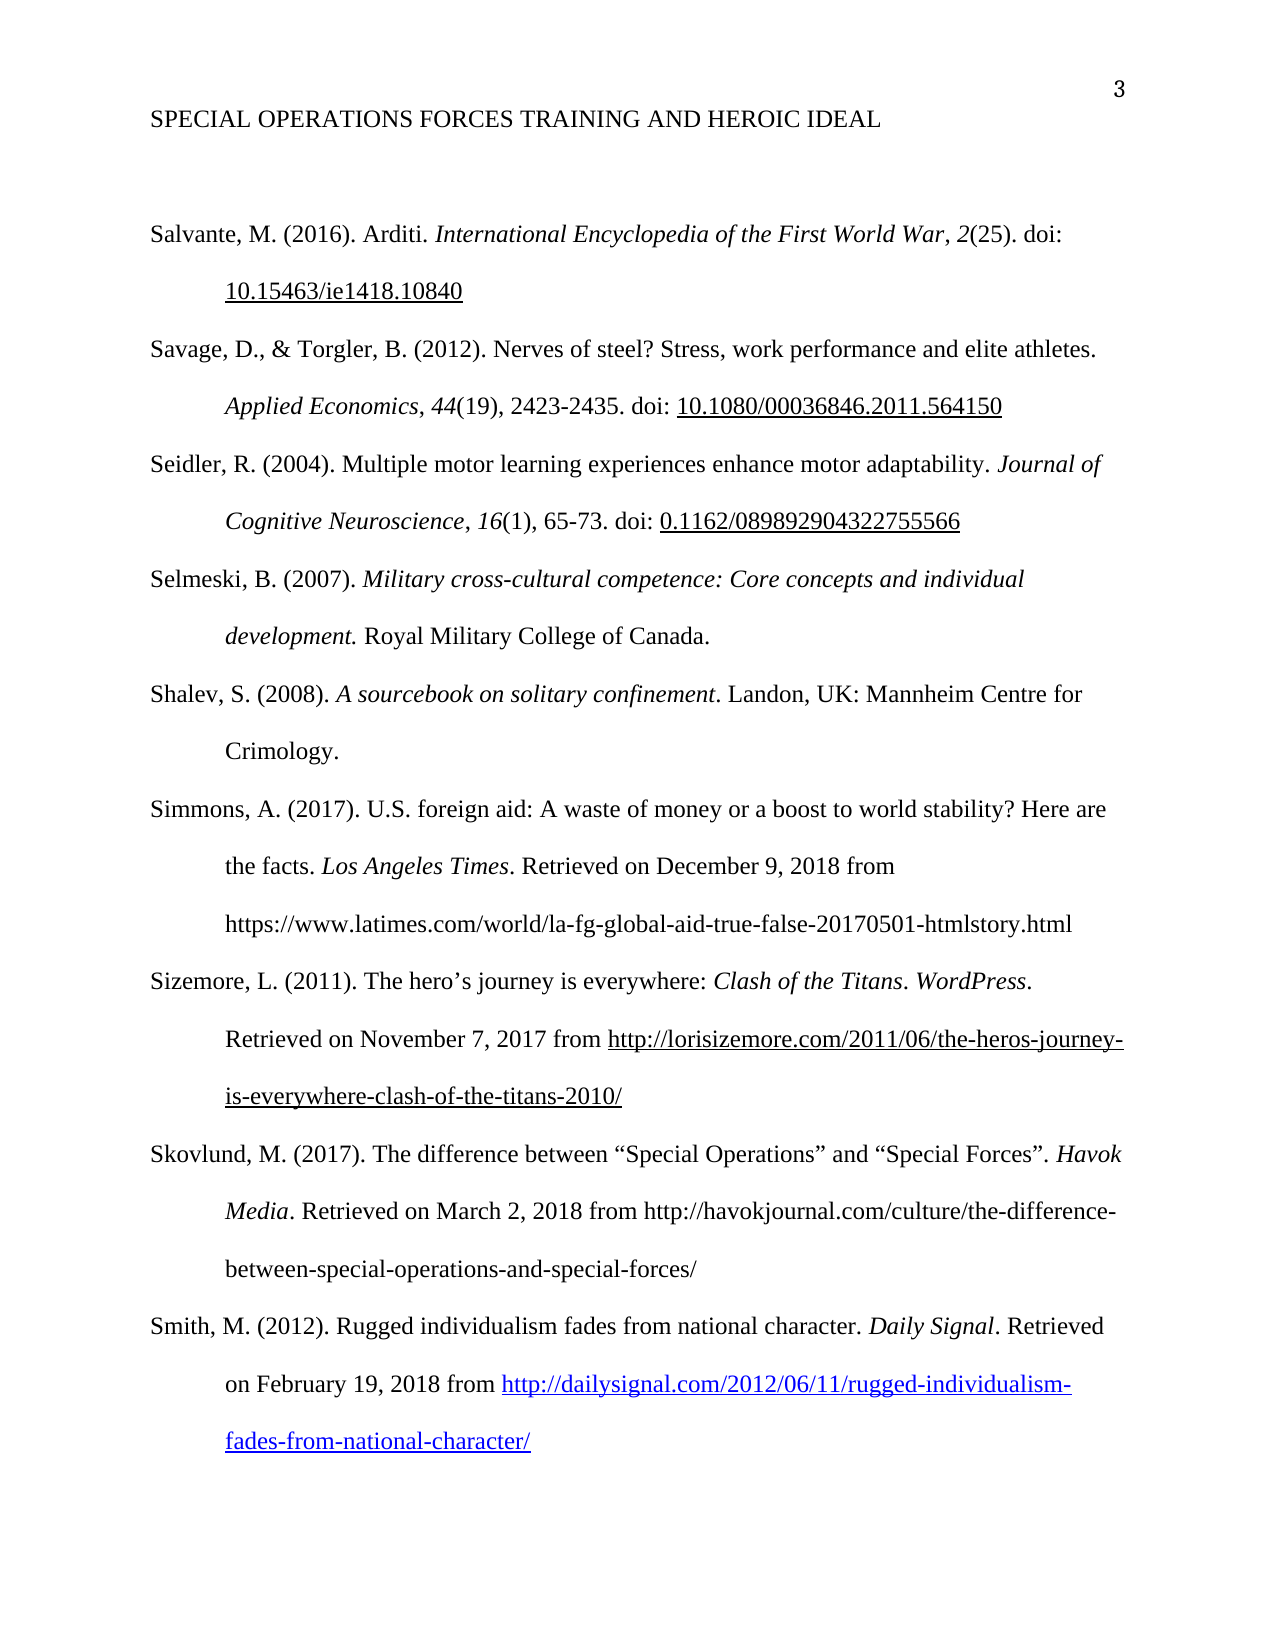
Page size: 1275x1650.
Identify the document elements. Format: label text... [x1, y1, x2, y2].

text Salvante, M. (2016). Arditi. International Encyclopedia of the First World War, 2(25). doi: 10.15463/ie1418.10840 [150, 219, 1125, 305]
text Savage, D., & Torgler, B. (2012). Nerves of steel? Stress, work performance and elite athletes. Applied Economics, 44(19), 2423-2435. doi: 10.1080/00036846.2011.564150 [150, 334, 1125, 420]
text Shalev, S. (2008). A sourcebook on solitary confinement. Landon, UK: Mannheim Centre for Crimology. [150, 679, 1125, 765]
text Sizemore, L. (2011). The hero’s journey is everywhere: Clash of the Titans. WordPress. Retrieved on November 7, 2017 from http://lorisizemore.com/2011/06/the-heros-journey-is-everywhere-clash-of-the-titans-2010/ [150, 966, 1125, 1110]
text Simmons, A. (2017). U.S. foreign aid: A waste of money or a boost to world stability? Here are the facts. Los Angeles Times. Retrieved on December 9, 2018 from https://www.latimes.com/world/la-fg-global-aid-true-false-20170501-htmlstory.html [150, 794, 1125, 937]
text Smith, M. (2012). Rugged individualism fades from national character. Daily Signal. Retrieved on February 19, 2018 from http://dailysignal.com/2012/06/11/rugged-individualism-fades-from-national-character/ [150, 1311, 1125, 1455]
text Skovlund, M. (2017). The difference between “Special Operations” and “Special Forces”. Havok Media. Retrieved on March 2, 2018 from http://havokjournal.com/culture/the-difference-between-special-operations-and-special-forces/ [150, 1139, 1125, 1282]
text Seidler, R. (2004). Multiple motor learning experiences enhance motor adaptability. Journal of Cognitive Neuroscience, 16(1), 65-73. doi: 0.1162/089892904322755566 [150, 449, 1125, 535]
text Selmeski, B. (2007). Military cross-cultural competence: Core concepts and individual development. Royal Military College of Canada. [150, 564, 1125, 650]
